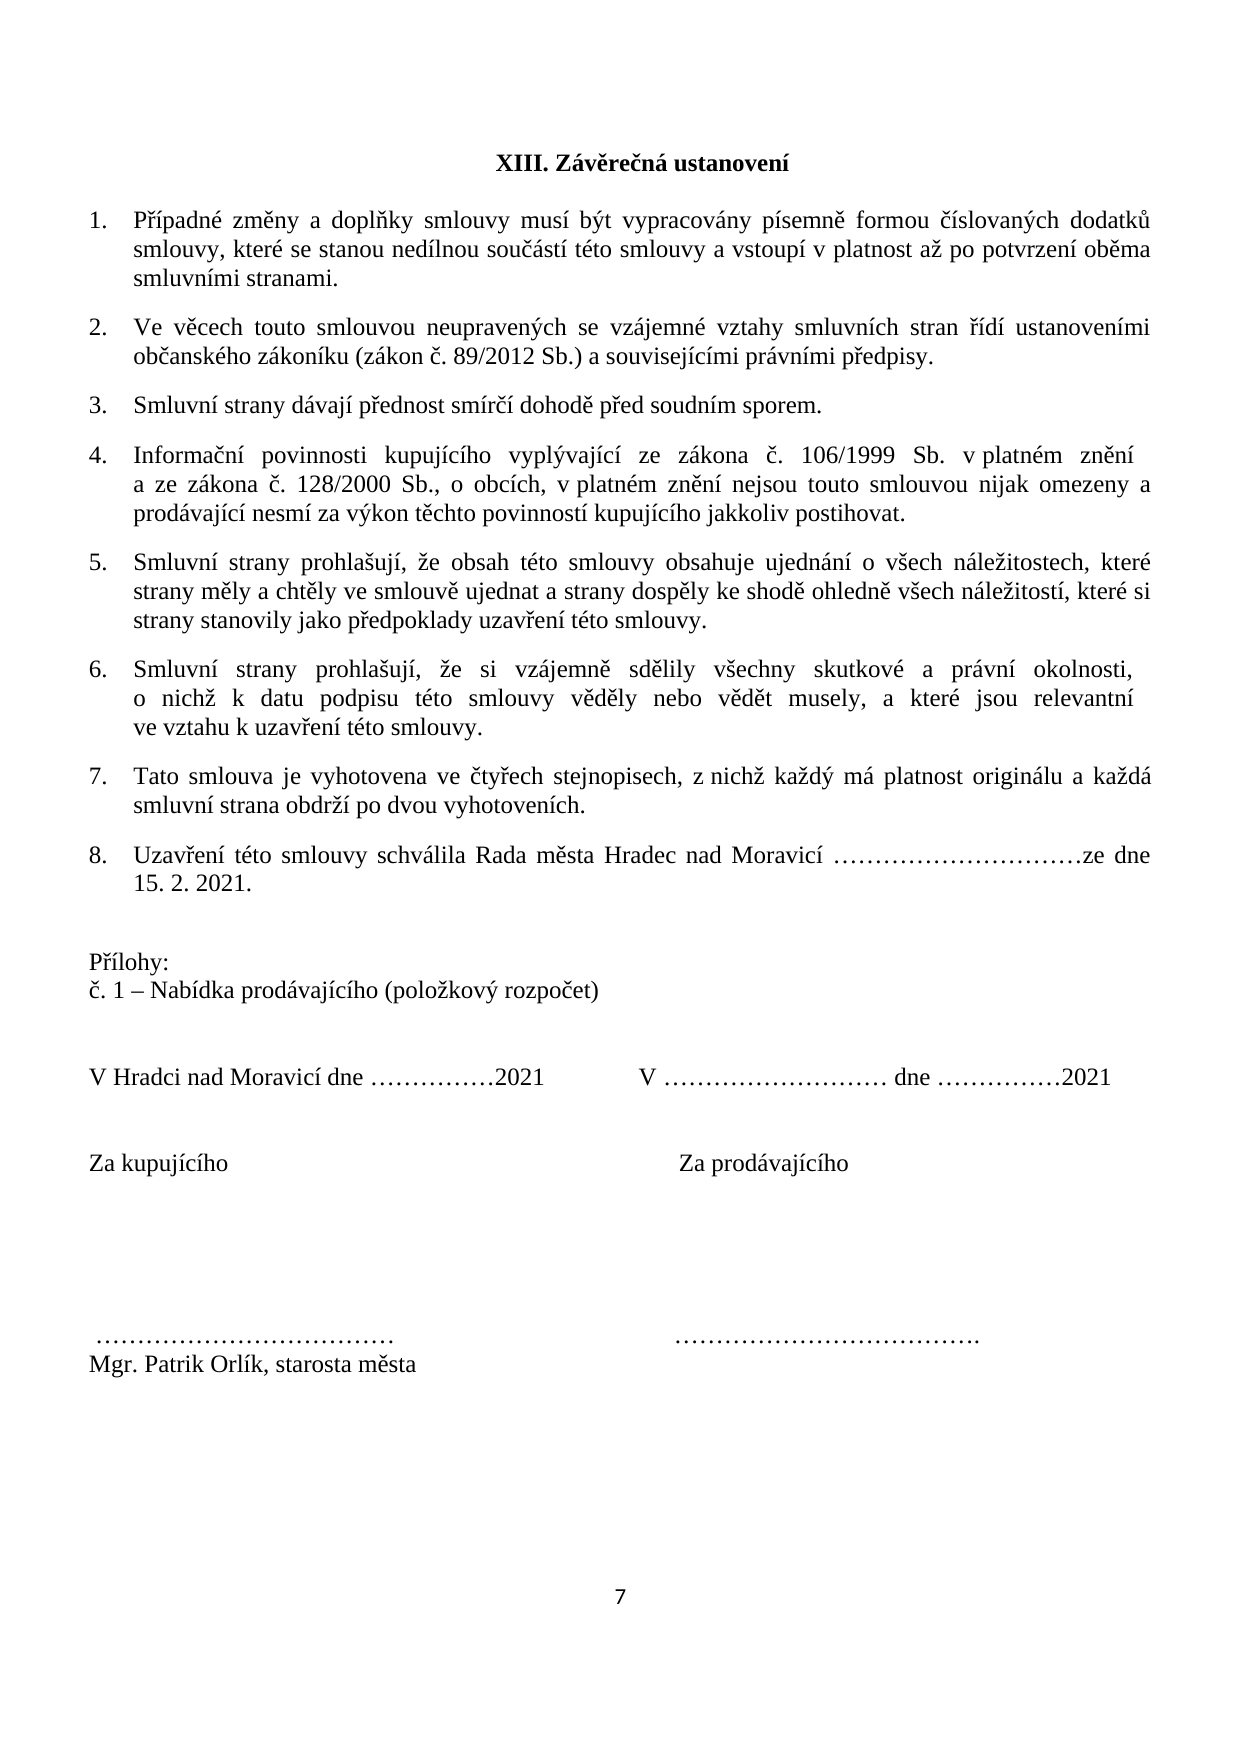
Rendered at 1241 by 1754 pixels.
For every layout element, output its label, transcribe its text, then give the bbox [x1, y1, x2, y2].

list Ve věcech touto smlouvou neupravených se vzájemné vztahy smluvních stran řídí ustanoveními občanského zákoníku (zákon č. 89/2012 Sb.) a souvisejícími právními předpisy. [89, 312, 1152, 370]
list Smluvní strany prohlašují, že si vzájemně sdělily všechny skutkové a právní okolnosti, o nichž k datu podpisu této smlouvy věděly nebo vědět musely, a které jsou relevantní ve vztahu k uzavření této smlouvy. [89, 655, 1152, 742]
list Smluvní strany dávají přednost smírčí dohodě před soudním sporem. [89, 391, 1152, 419]
text V Hradci nad Moravicí dne ……………2021 V ……………………… dne ……………2021 [89, 1063, 1152, 1092]
text Za kupujícího Za prodávajícího [89, 1149, 1152, 1178]
list Informační povinnosti kupujícího vyplývající ze zákona č. 106/1999 Sb. v platném znění a ze zákona č. 128/2000 Sb., o obcích, v platném znění nejsou touto smlouvou nijak omezeny a prodávající nesmí za výkon těchto povinností kupujícího jakkoliv postihovat. [89, 440, 1152, 527]
text Mgr. Patrik Orlík, starosta města [89, 1350, 1152, 1379]
text Přílohy: [89, 948, 1152, 977]
text ……………………………… ………………………………. [89, 1322, 1152, 1350]
list Tato smlouva je vyhotovena ve čtyřech stejnopisech, z nichž každý má platnost originálu a každá smluvní strana obdrží po dvou vyhotoveních. [89, 762, 1152, 820]
text č. 1 – Nabídka prodávajícího (položkový rozpočet) [89, 977, 1152, 1005]
list Smluvní strany prohlašují, že obsah této smlouvy obsahuje ujednání o všech náležitostech, které strany měly a chtěly ve smlouvě ujednat a strany dospěly ke shodě ohledně všech náležitostí, které si strany stanovily jako předpoklady uzavření této smlouvy. [89, 548, 1152, 634]
list XIII. Závěrečná ustanovení [133, 148, 1152, 176]
list Uzavření této smlouvy schválila Rada města Hradec nad Moravicí …………………………ze dne 15. 2. 2021. [89, 841, 1152, 898]
list Případné změny a doplňky smlouvy musí být vypracovány písemně formou číslovaných dodatků smlouvy, které se stanou nedílnou součástí této smlouvy a vstoupí v platnost až po potvrzení oběma smluvními stranami. [89, 205, 1152, 291]
